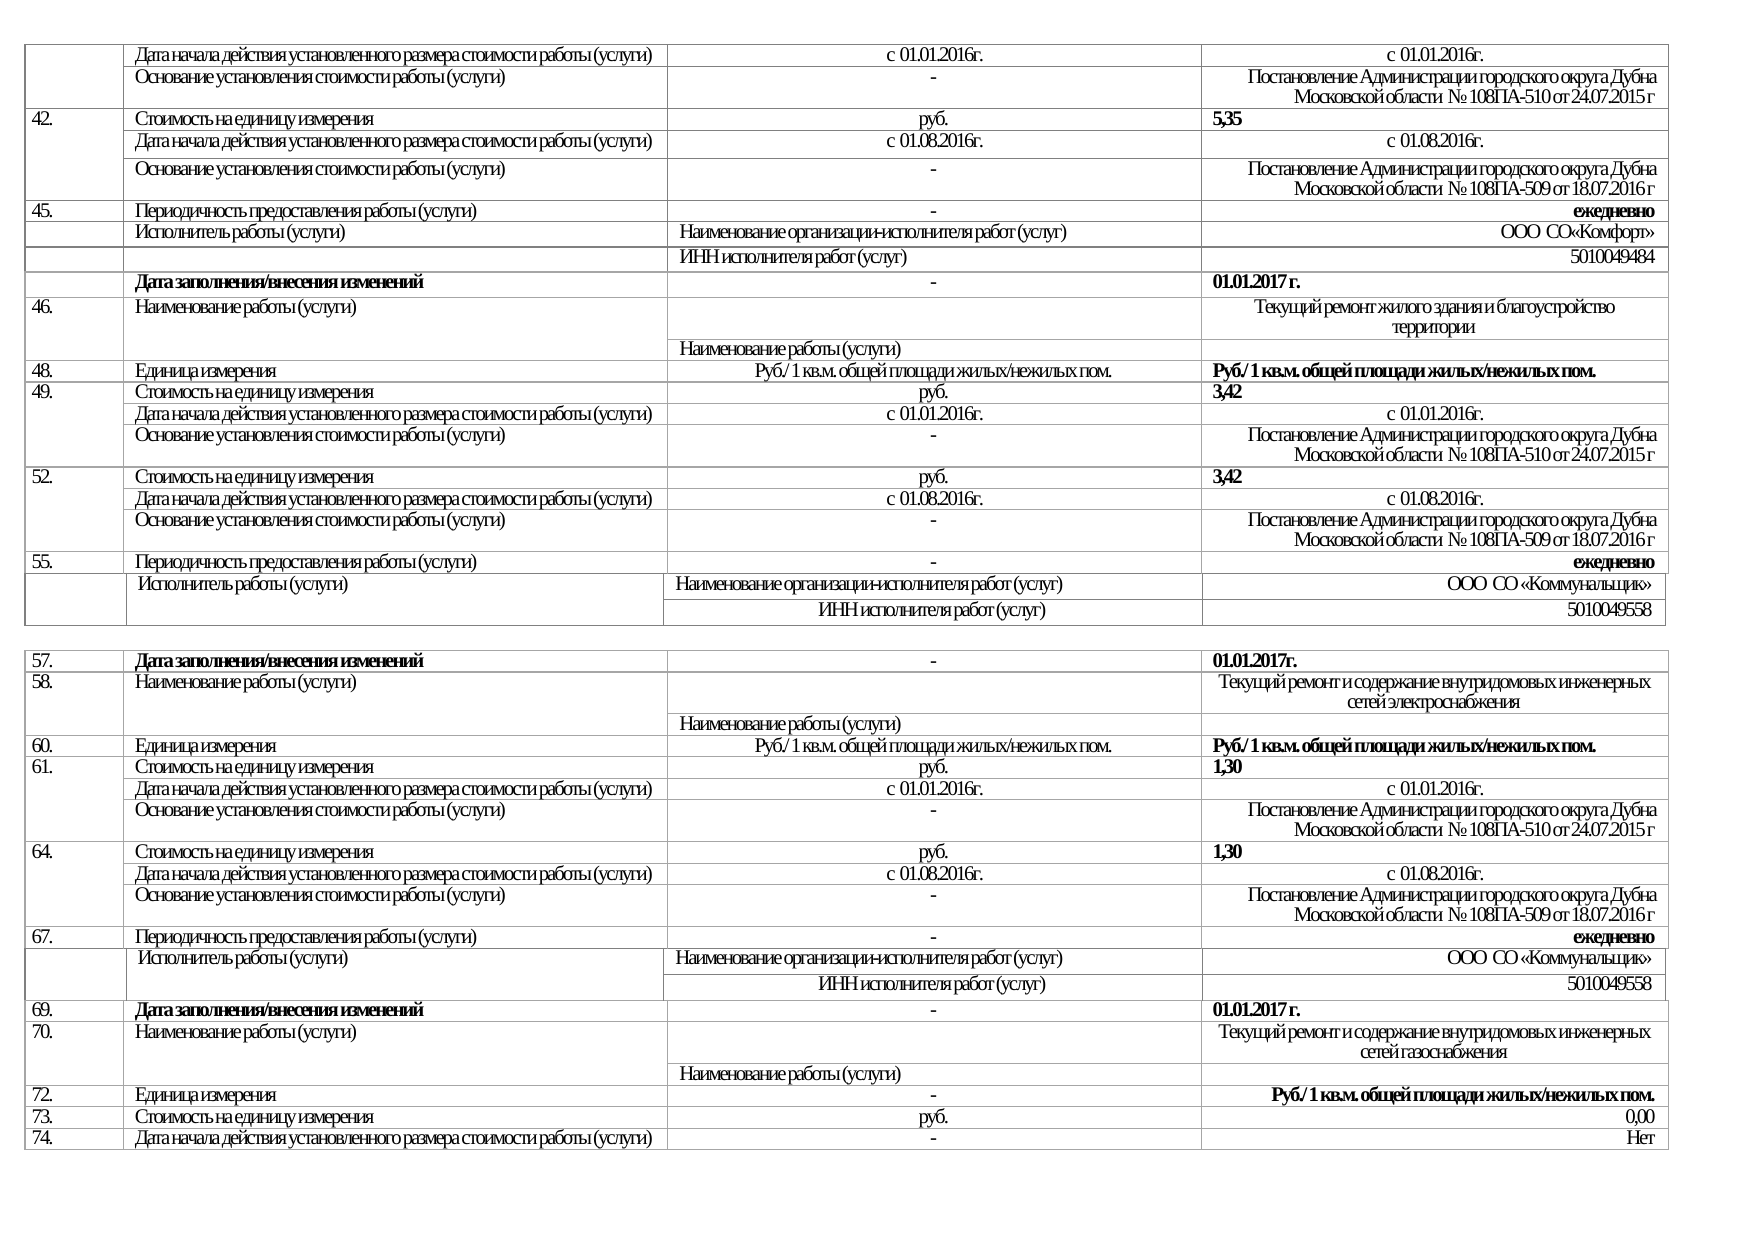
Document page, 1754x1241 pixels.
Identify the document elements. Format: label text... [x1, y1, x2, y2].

table_cell Постановление Администрации городского округа Дубна Московской области № 108ПА-510 от 24.07.2015 г [1202, 800, 1668, 841]
table_cell 1,30 [1202, 842, 1668, 863]
table_cell Постановление Администрации городского округа Дубна Московской области № 108ПА-510 от 24.07.2015 г [1202, 67, 1668, 108]
table_cell - [668, 201, 1201, 221]
table_cell - [668, 67, 1201, 108]
table_cell [1202, 1064, 1668, 1084]
table_cell Периодичность предоставления работы (услуги) [124, 201, 667, 221]
table_cell [26, 298, 123, 360]
table_cell [26, 1001, 123, 1021]
table_cell 0,00 [1202, 1107, 1668, 1127]
table_cell Стоимость на единицу измерения [124, 109, 667, 130]
table_cell руб. [668, 1107, 1201, 1127]
table_cell [668, 673, 1201, 713]
table_cell ИНН исполнителя работ (услуг) [668, 248, 1201, 271]
table_cell - [668, 1129, 1201, 1149]
table_cell с 01.08.2016г. [1202, 489, 1668, 509]
table_cell Дата начала действия установленного размера стоимости работы (услуги) [124, 1129, 667, 1149]
table_cell Нет [1202, 1129, 1668, 1149]
table_cell Текущий ремонт и содержание внутридомовых инженерных сетей электроснабжения [1202, 673, 1668, 713]
table_cell с 01.08.2016г. [1202, 864, 1668, 884]
table_cell Периодичность предоставления работы (услуги) [124, 927, 667, 947]
table_cell Исполнитель работы (услуги) [127, 574, 663, 625]
table_header 01.01.2017г. [1202, 651, 1668, 671]
table_cell [26, 673, 123, 735]
table_cell с 01.08.2016г. [668, 489, 1201, 509]
table_cell Дата начала действия установленного размера стоимости работы (услуги) [124, 489, 667, 509]
table_cell Дата заполнения/внесения изменений [124, 273, 667, 297]
table_cell Наименование работы (услуги) [668, 714, 1201, 735]
table_cell - [668, 1086, 1201, 1106]
table_cell 5010049558 [1203, 600, 1665, 625]
table_cell с 01.08.2016г. [1202, 131, 1668, 158]
table_cell [26, 109, 123, 200]
table_cell 3,42 [1202, 383, 1668, 403]
table_header [26, 651, 123, 671]
table_cell Исполнитель работы (услуги) [124, 222, 667, 246]
table_cell руб. [668, 757, 1201, 778]
table_cell Постановление Администрации городского округа Дубна Московской области № 108ПА-509 от 18.07.2016 г [1202, 159, 1668, 200]
table_cell Основание установления стоимости работы (услуги) [124, 885, 667, 926]
table_cell Основание установления стоимости работы (услуги) [124, 159, 667, 200]
table_cell [26, 1129, 123, 1149]
table_cell Руб./ 1 кв.м. общей площади жилых/нежилых пом. [668, 361, 1201, 381]
table_cell Дата начала действия установленного размера стоимости работы (услуги) [124, 131, 667, 158]
table_cell [26, 201, 123, 221]
table_cell [26, 552, 123, 573]
table_cell Основание установления стоимости работы (услуги) [124, 800, 667, 841]
table_cell Дата начала действия установленного размера стоимости работы (услуги) [124, 864, 667, 884]
table_cell [26, 45, 123, 108]
table_cell [26, 383, 123, 466]
table_cell Текущий ремонт и содержание внутридомовых инженерных сетей газоснабжения [1202, 1022, 1668, 1063]
table_cell с 01.01.2016г. [1202, 779, 1668, 799]
table_cell Дата начала действия установленного размера стоимости работы (услуги) [124, 404, 667, 424]
table_cell [26, 757, 123, 841]
table_cell Дата начала действия установленного размера стоимости работы (услуги) [124, 779, 667, 799]
table_cell Дата начала действия установленного размера стоимости работы (услуги) [124, 45, 667, 66]
table_cell ежедневно [1202, 927, 1668, 947]
table_cell 1,30 [1202, 757, 1668, 778]
table_cell с 01.01.2016г. [1202, 404, 1668, 424]
table_cell Наименование организации-исполнителя работ (услуг) [664, 949, 1202, 973]
table_cell [26, 361, 123, 381]
table_cell руб. [668, 842, 1201, 863]
table_cell - [668, 273, 1201, 297]
table_cell [26, 468, 123, 551]
table_cell 5,35 [1202, 109, 1668, 130]
table_cell Наименование организации-исполнителя работ (услуг) [668, 222, 1201, 246]
table_cell 3,42 [1202, 468, 1668, 488]
table_cell Единица измерения [124, 1086, 667, 1106]
table_cell ООО СО «Коммунальщик» [1203, 574, 1665, 599]
table_cell Постановление Администрации городского округа Дубна Московской области № 108ПА-509 от 18.07.2016 г [1202, 885, 1668, 926]
table_cell Стоимость на единицу измерения [124, 468, 667, 488]
table_cell с 01.01.2016г. [668, 404, 1201, 424]
table_cell руб. [668, 468, 1201, 488]
table_cell [1202, 714, 1668, 735]
table_cell Постановление Администрации городского округа Дубна Московской области № 108ПА-509 от 18.07.2016 г [1202, 510, 1668, 551]
table_cell [26, 273, 123, 297]
table_cell Стоимость на единицу измерения [124, 1107, 667, 1127]
table_cell Руб./ 1 кв.м. общей площади жилых/нежилых пом. [1202, 361, 1668, 381]
table_cell Периодичность предоставления работы (услуги) [124, 552, 667, 573]
table_cell [1202, 340, 1668, 360]
table_cell [26, 736, 123, 756]
table_cell [26, 574, 126, 625]
table_cell Единица измерения [124, 736, 667, 756]
table_cell Основание установления стоимости работы (услуги) [124, 510, 667, 551]
table_cell с 01.01.2016г. [668, 779, 1201, 799]
table_cell Дата заполнения/внесения изменений [124, 1001, 667, 1021]
table_cell 5010049558 [1203, 975, 1665, 999]
table_cell с 01.08.2016г. [668, 864, 1201, 884]
table_cell ИНН исполнителя работ (услуг) [664, 975, 1202, 999]
table_cell - [668, 159, 1201, 200]
table_cell руб. [668, 109, 1201, 130]
table_cell Единица измерения [124, 361, 667, 381]
table_cell ежедневно [1202, 201, 1668, 221]
table_cell Наименование работы (услуги) [668, 1064, 1201, 1084]
table_cell Наименование организации-исполнителя работ (услуг) [664, 574, 1202, 599]
table_cell [124, 248, 667, 271]
table_cell ООО СО«Комфорт» [1202, 222, 1668, 246]
table_cell [26, 1022, 123, 1084]
table_cell - [668, 927, 1201, 947]
table_header Дата заполнения/внесения изменений [124, 651, 667, 671]
table_cell - [668, 800, 1201, 841]
table_cell Руб./ 1 кв.м. общей площади жилых/нежилых пом. [1202, 736, 1668, 756]
table_cell - [668, 1001, 1201, 1021]
table_cell ИНН исполнителя работ (услуг) [664, 600, 1202, 625]
table_cell с 01.08.2016г. [668, 131, 1201, 158]
table_cell [26, 248, 123, 271]
table_cell [26, 1107, 123, 1127]
table_cell Наименование работы (услуги) [124, 1022, 667, 1084]
table_cell Основание установления стоимости работы (услуги) [124, 67, 667, 108]
table_cell Постановление Администрации городского округа Дубна Московской области № 108ПА-510 от 24.07.2015 г [1202, 425, 1668, 466]
table_cell [26, 222, 123, 246]
table_cell Текущий ремонт жилого здания и благоустройство территории [1202, 298, 1668, 338]
table_cell 5010049484 [1202, 248, 1668, 271]
table_cell - [668, 510, 1201, 551]
table_cell - [668, 552, 1201, 573]
table_cell 01.01.2017 г. [1202, 1001, 1668, 1021]
table_cell Наименование работы (услуги) [124, 298, 667, 360]
table_header - [668, 651, 1201, 671]
table_cell Основание установления стоимости работы (услуги) [124, 425, 667, 466]
table_cell ежедневно [1202, 552, 1668, 573]
table_cell Наименование работы (услуги) [124, 673, 667, 735]
table_cell [26, 927, 123, 947]
table_cell руб. [668, 383, 1201, 403]
table_cell Исполнитель работы (услуги) [127, 949, 663, 999]
table_cell [26, 842, 123, 926]
table_cell 01.01.2017 г. [1202, 273, 1668, 297]
table_cell Руб./ 1 кв.м. общей площади жилых/нежилых пом. [1202, 1086, 1668, 1106]
table_cell Наименование работы (услуги) [668, 340, 1201, 360]
table_cell Стоимость на единицу измерения [124, 383, 667, 403]
table_cell ООО СО «Коммунальщик» [1203, 949, 1665, 973]
table_cell - [668, 885, 1201, 926]
table_cell с 01.01.2016г. [668, 45, 1201, 66]
table_cell [26, 1086, 123, 1106]
table_cell Стоимость на единицу измерения [124, 842, 667, 863]
table_cell с 01.01.2016г. [1202, 45, 1668, 66]
table_cell - [668, 425, 1201, 466]
table_cell [26, 949, 126, 999]
table_cell [668, 298, 1201, 338]
table_cell [668, 1022, 1201, 1063]
table_cell Стоимость на единицу измерения [124, 757, 667, 778]
table_cell Руб./ 1 кв.м. общей площади жилых/нежилых пом. [668, 736, 1201, 756]
